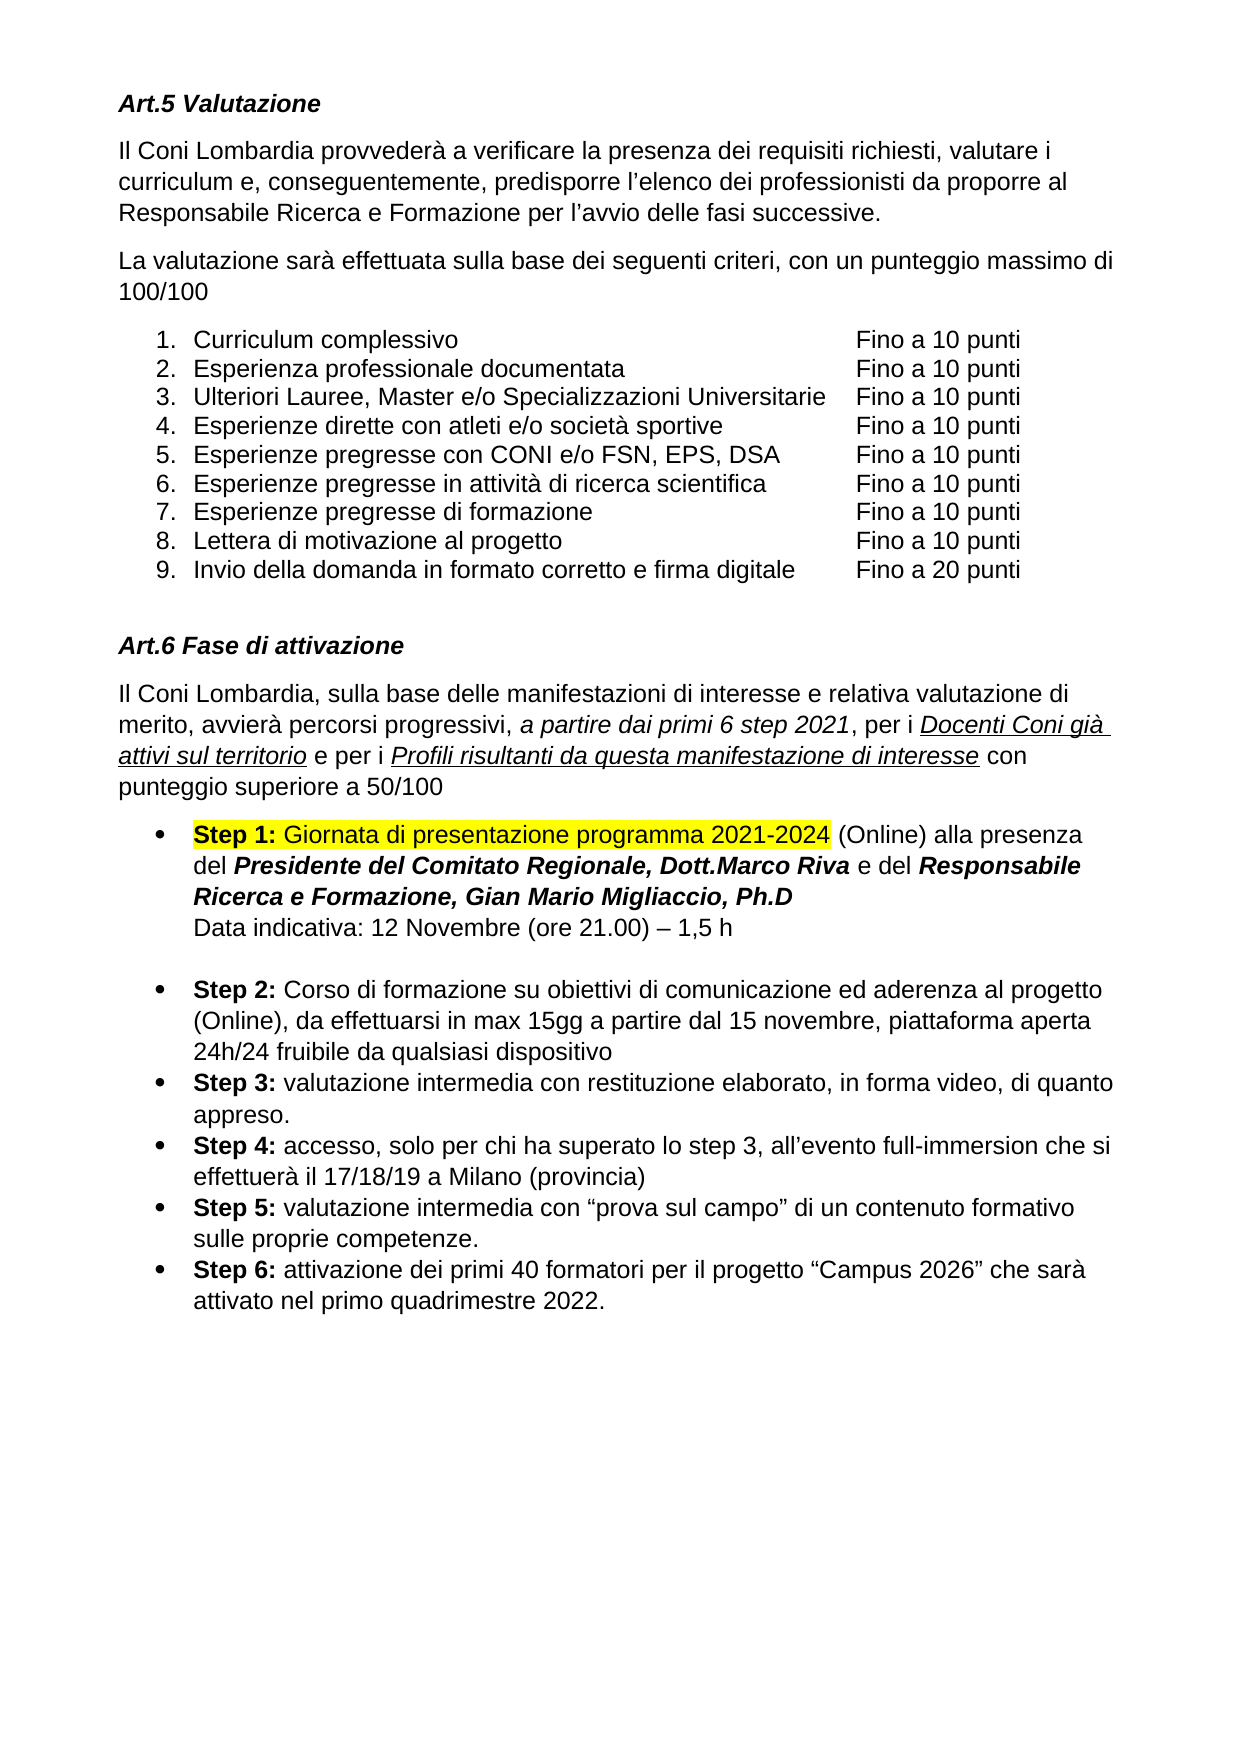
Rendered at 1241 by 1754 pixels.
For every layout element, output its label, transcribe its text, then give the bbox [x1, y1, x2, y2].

list Esperienze dirette con atleti e/o società sportive Fino a 10 punti [156, 411, 1122, 440]
list Esperienze pregresse di formazione Fino a 10 punti [156, 497, 1122, 526]
list Lettera di motivazione al progetto Fino a 10 punti [156, 526, 1122, 555]
text La valutazione sarà effettuata sulla base dei seguenti criteri, con un punteggio massimo di 100/100 [118, 246, 1122, 306]
text Art.5 Valutazione [118, 89, 1122, 117]
list Curriculum complessivo Fino a 10 punti [156, 325, 1122, 354]
list Step 1: Giornata di presentazione programma 2021-2024 (Online) alla presenza del Presidente del Comitato Regionale, Dott.Marco Riva e del Responsabile Ricerca e Formazione, Gian Mario Migliaccio, Ph.D Data indicativa: 12 Novembre (ore 21.00) – 1,5 h [156, 820, 1122, 942]
list Step 2: Corso di formazione su obiettivi di comunicazione ed aderenza al progetto (Online), da effettuarsi in max 15gg a partire dal 15 novembre, piattaforma aperta 24h/24 fruibile da qualsiasi dispositivo [156, 975, 1122, 1066]
list Step 3: valutazione intermedia con restituzione elaborato, in forma video, di quanto appreso. [156, 1068, 1122, 1128]
list Invio della domanda in formato corretto e firma digitale Fino a 20 punti [156, 555, 1122, 584]
list Step 4: accesso, solo per chi ha superato lo step 3, all’evento full-immersion che si effettuerà il 17/18/19 a Milano (provincia) [156, 1131, 1122, 1191]
list Esperienza professionale documentata Fino a 10 punti [156, 354, 1122, 382]
list Step 5: valutazione intermedia con “prova sul campo” di un contenuto formativo sulle proprie competenze. [156, 1193, 1122, 1253]
text Art.6 Fase di attivazione [118, 631, 1122, 660]
list Esperienze pregresse con CONI e/o FSN, EPS, DSA Fino a 10 punti [156, 440, 1122, 469]
list Esperienze pregresse in attività di ricerca scientifica Fino a 10 punti [156, 469, 1122, 497]
text Il Coni Lombardia, sulla base delle manifestazioni di interesse e relativa valutazione di merito, avvierà percorsi progressivi, a partire dai primi 6 step 2021, per i Docenti Coni già attivi sul territorio e per i Profili risultanti da questa manifestazione di interesse con punteggio superiore a 50/100 [118, 679, 1122, 801]
list Ulteriori Lauree, Master e/o Specializzazioni Universitarie Fino a 10 punti [156, 382, 1122, 411]
text Il Coni Lombardia provvederà a verificare la presenza dei requisiti richiesti, valutare i curriculum e, conseguentemente, predisporre l’elenco dei professionisti da proporre al Responsabile Ricerca e Formazione per l’avvio delle fasi successive. [118, 136, 1122, 227]
list Step 6: attivazione dei primi 40 formatori per il progetto “Campus 2026” che sarà attivato nel primo quadrimestre 2022. [156, 1255, 1122, 1315]
